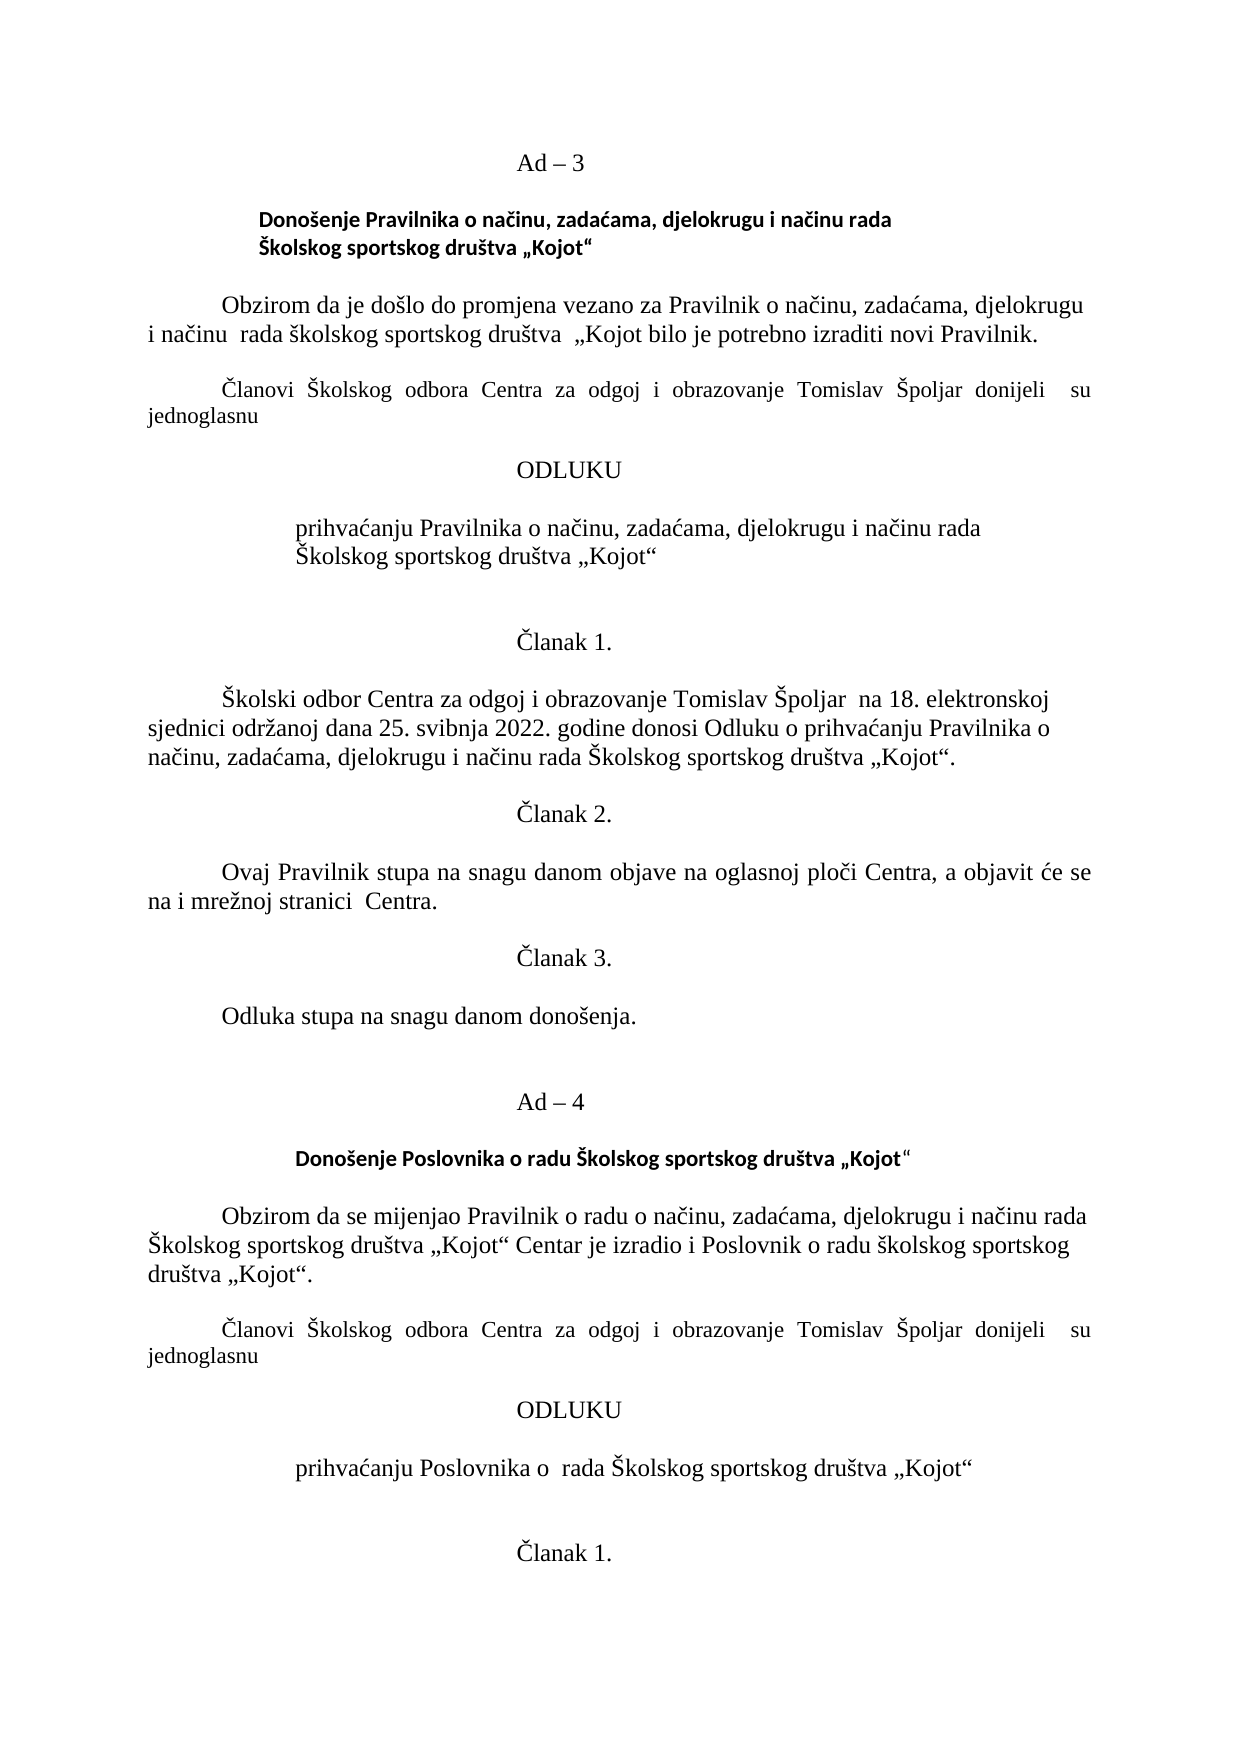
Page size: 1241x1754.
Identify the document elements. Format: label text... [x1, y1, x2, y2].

text Članak 1. [148, 627, 1093, 656]
text Članovi Školskog odbora Centra za odgoj i obrazovanje Tomislav Špoljar donijeli su jednoglasnu [148, 1316, 1093, 1369]
text Školski odbor Centra za odgoj i obrazovanje Tomislav Špoljar na 18. elektronskoj sjednici održanoj dana 25. svibnja 2022. godine donosi Odluku o prihvaćanju Pravilnika o načinu, zadaćama, djelokrugu i načinu rada Školskog sportskog društva „Kojot“. [148, 684, 1093, 771]
text Obzirom da je došlo do promjena vezano za Pravilnik o načinu, zadaćama, djelokrugu i načinu rada školskog sportskog društva „Kojot bilo je potrebno izraditi novi Pravilnik. [148, 290, 1093, 347]
list Donošenje Pravilnika o načinu, zadaćama, djelokrugu i načinu rada [258, 205, 1093, 233]
list Školskog sportskog društva „Kojot“ [258, 233, 1093, 261]
list Školskog sportskog društva „Kojot“ [258, 541, 1093, 570]
text ODLUKU [148, 455, 1093, 484]
list prihvaćanju Pravilnika o načinu, zadaćama, djelokrugu i načinu rada [258, 513, 1093, 541]
text Članovi Školskog odbora Centra za odgoj i obrazovanje Tomislav Špoljar donijeli su jednoglasnu [148, 376, 1093, 429]
text Školskog sportskog društva „Kojot“ Centar je izradio i Poslovnik o radu školskog sportskog društva „Kojot“. [148, 1230, 1093, 1287]
text Ovaj Pravilnik stupa na snagu danom objave na oglasnoj ploči Centra, a objavit će se na i mrežnoj stranici Centra. [148, 857, 1093, 914]
list prihvaćanju Poslovnika o rada Školskog sportskog društva „Kojot“ [258, 1453, 1093, 1482]
text Ad – 3 [148, 148, 1093, 176]
text ODLUKU [148, 1395, 1093, 1424]
text Članak 1. [148, 1538, 1093, 1567]
text Obzirom da se mijenjao Pravilnik o radu o načinu, zadaćama, djelokrugu i načinu rada [148, 1201, 1093, 1230]
list Donošenje Poslovnika o radu Školskog sportskog društva „Kojot“ [258, 1144, 1093, 1172]
text Odluka stupa na snagu danom donošenja. [148, 1001, 1093, 1029]
text Članak 3. [148, 943, 1093, 972]
text Članak 2. [148, 799, 1093, 828]
text Ad – 4 [148, 1087, 1093, 1116]
